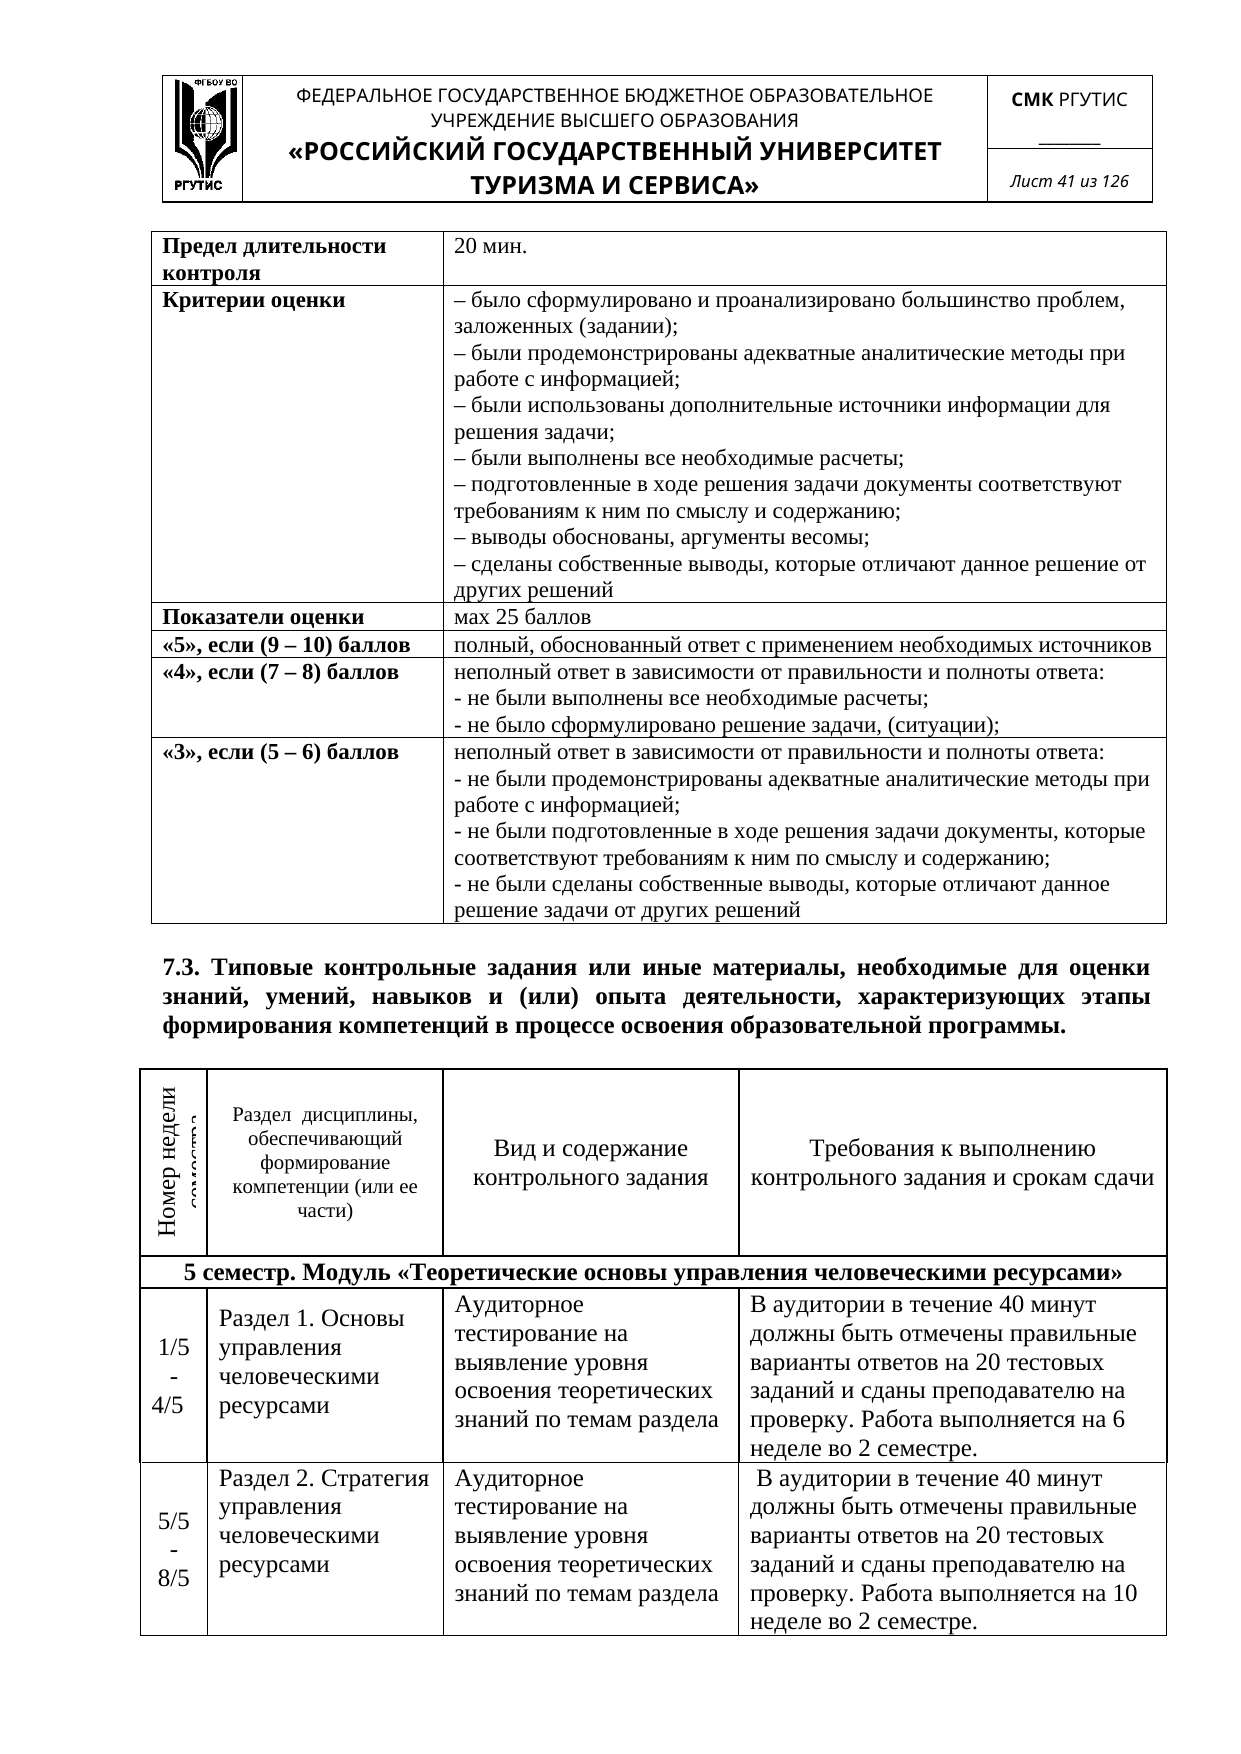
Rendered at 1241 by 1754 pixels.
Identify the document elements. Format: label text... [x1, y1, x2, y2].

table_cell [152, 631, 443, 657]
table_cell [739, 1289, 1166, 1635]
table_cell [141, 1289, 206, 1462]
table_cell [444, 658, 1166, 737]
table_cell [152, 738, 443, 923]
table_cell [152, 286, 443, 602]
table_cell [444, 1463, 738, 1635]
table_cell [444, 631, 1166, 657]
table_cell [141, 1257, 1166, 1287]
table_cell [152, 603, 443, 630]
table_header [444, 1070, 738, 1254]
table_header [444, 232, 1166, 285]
text 7.3. Типовые контрольные задания или иные материалы, необходимые для оценки знаний, умений, навыков и (или) опыта деятельности, характеризующих этапы формирования компетенций в процессе освоения образовательной программы. [162, 952, 1152, 1039]
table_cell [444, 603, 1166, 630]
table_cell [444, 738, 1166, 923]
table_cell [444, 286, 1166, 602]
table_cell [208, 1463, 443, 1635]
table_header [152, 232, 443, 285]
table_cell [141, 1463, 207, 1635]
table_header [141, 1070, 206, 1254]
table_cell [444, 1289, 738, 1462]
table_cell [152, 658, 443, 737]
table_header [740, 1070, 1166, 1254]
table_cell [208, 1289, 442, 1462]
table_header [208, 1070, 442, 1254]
